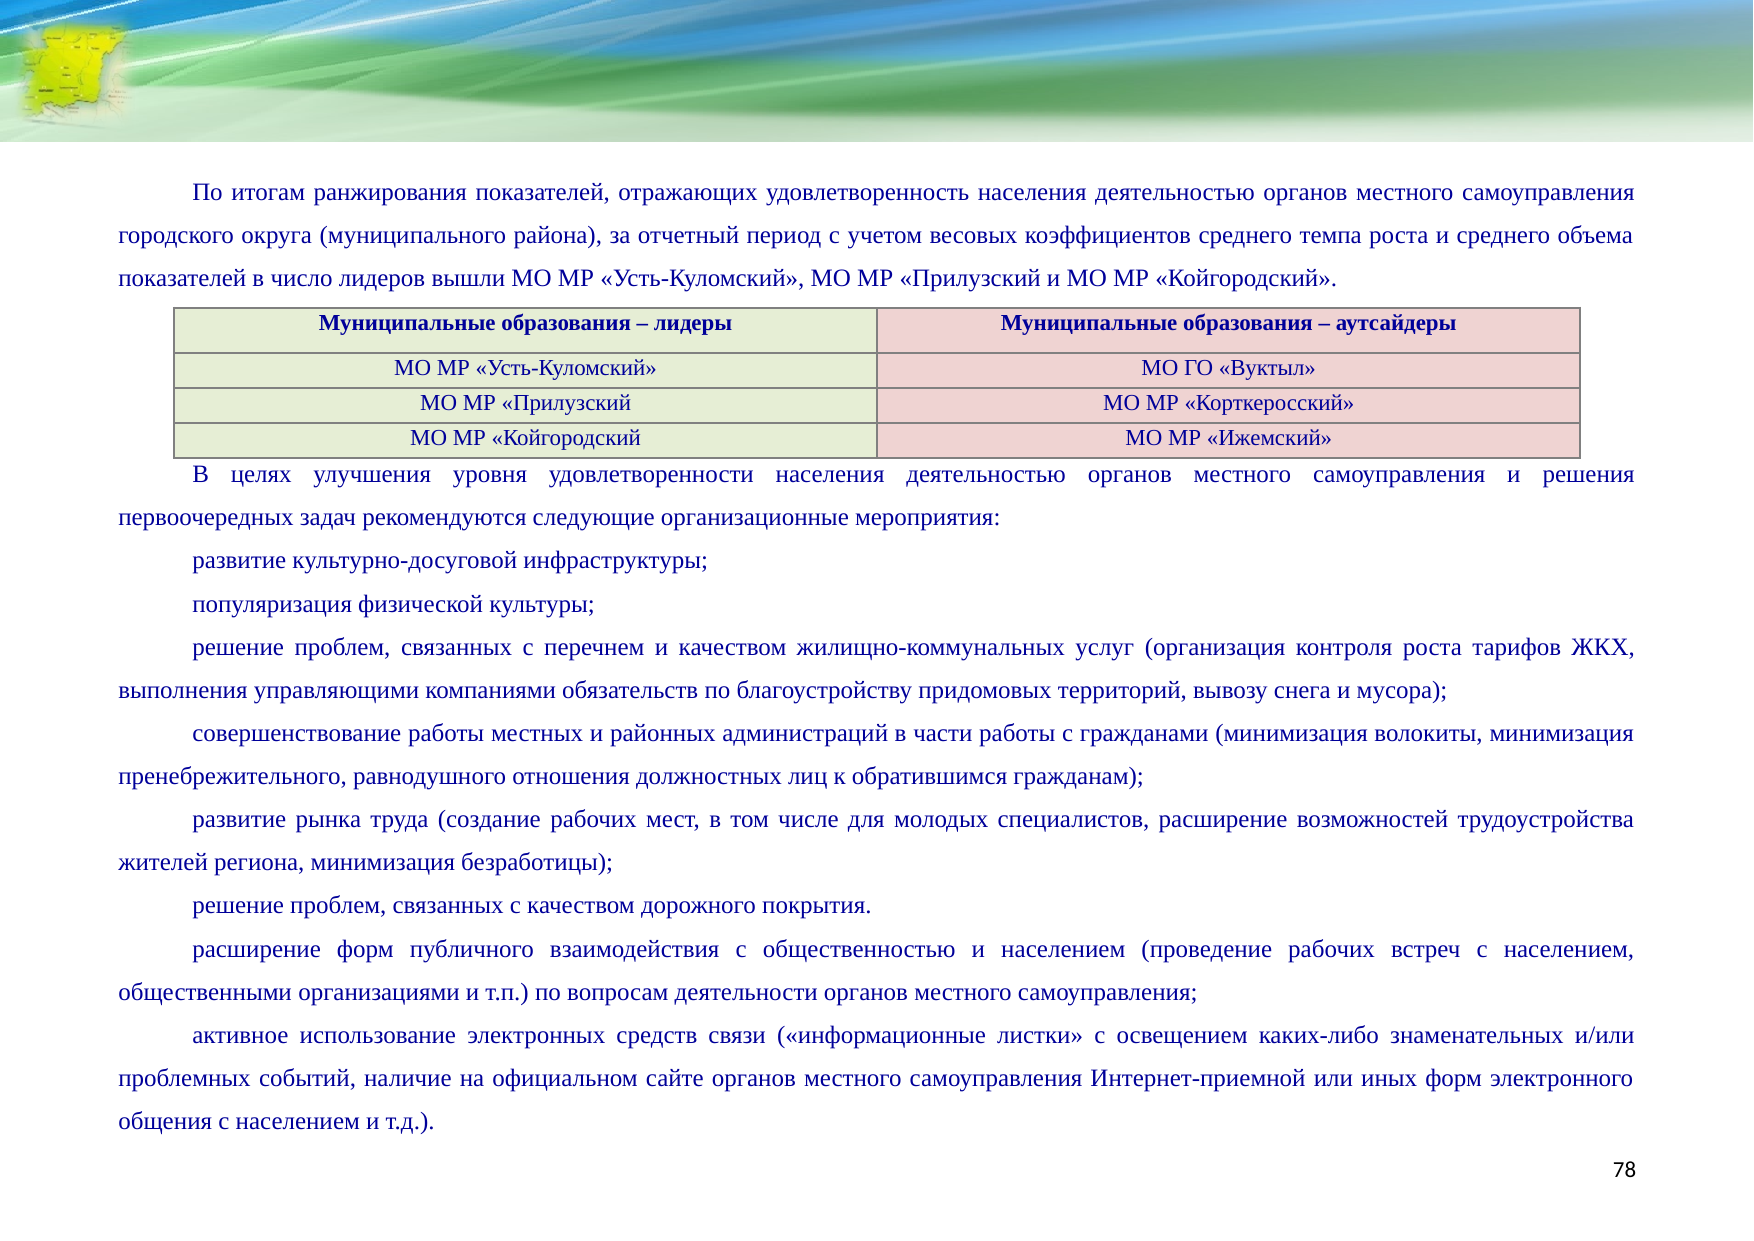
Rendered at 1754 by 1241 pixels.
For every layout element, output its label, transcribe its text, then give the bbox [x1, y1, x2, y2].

table_cell МО МР «Прилузский [175, 389, 876, 422]
text решение проблем, связанных с перечнем и качеством жилищно-коммунальных услуг (организация контроля роста тарифов ЖКХ, выполнения управляющими компаниями обязательств по благоустройству придомовых территорий, вывозу снега и мусора); [118, 632, 1636, 704]
text По итогам ранжирования показателей, отражающих удовлетворенность населения деятельностью органов местного самоуправления городского округа (муниципального района), за отчетный период с учетом весовых коэффициентов среднего темпа роста и среднего объема показателей в число лидеров вышли МО МР «Усть-Куломский», МО МР «Прилузский и МО МР «Койгородский». [118, 177, 1636, 292]
text расширение форм публичного взаимодействия с общественностью и населением (проведение рабочих встреч с населением, общественными организациями и т.п.) по вопросам деятельности органов местного самоуправления; [118, 934, 1636, 1006]
table_cell МО МР «Усть-Куломский» [175, 354, 876, 387]
table_header Муниципальные образования – аутсайдеры [878, 309, 1579, 352]
table_cell МО ГО «Вуктыл» [878, 354, 1579, 387]
text популяризация физической культуры; [118, 589, 1636, 617]
table_cell МО МР «Корткеросский» [878, 389, 1579, 422]
text В целях улучшения уровня удовлетворенности населения деятельностью органов местного самоуправления и решения первоочередных задач рекомендуются следующие организационные мероприятия: [118, 459, 1636, 531]
text совершенствование работы местных и районных администраций в части работы с гражданами (минимизация волокиты, минимизация пренебрежительного, равнодушного отношения должностных лиц к обратившимся гражданам); [118, 718, 1636, 790]
text решение проблем, связанных с качеством дорожного покрытия. [118, 891, 1636, 919]
text развитие рынка труда (создание рабочих мест, в том числе для молодых специалистов, расширение возможностей трудоустройства жителей региона, минимизация безработицы); [118, 804, 1636, 876]
text развитие культурно-досуговой инфраструктуры; [118, 546, 1636, 574]
table_header Муниципальные образования – лидеры [175, 309, 876, 352]
text активное использование электронных средств связи («информационные листки» с освещением каких-либо знаменательных и/или проблемных событий, наличие на официальном сайте органов местного самоуправления Интернет-приемной или иных форм электронного общения с населением и т.д.). [118, 1020, 1636, 1135]
table_cell МО МР «Ижемский» [878, 424, 1579, 457]
table_cell МО МР «Койгородский [175, 424, 876, 457]
picture [0, 0, 1753, 142]
